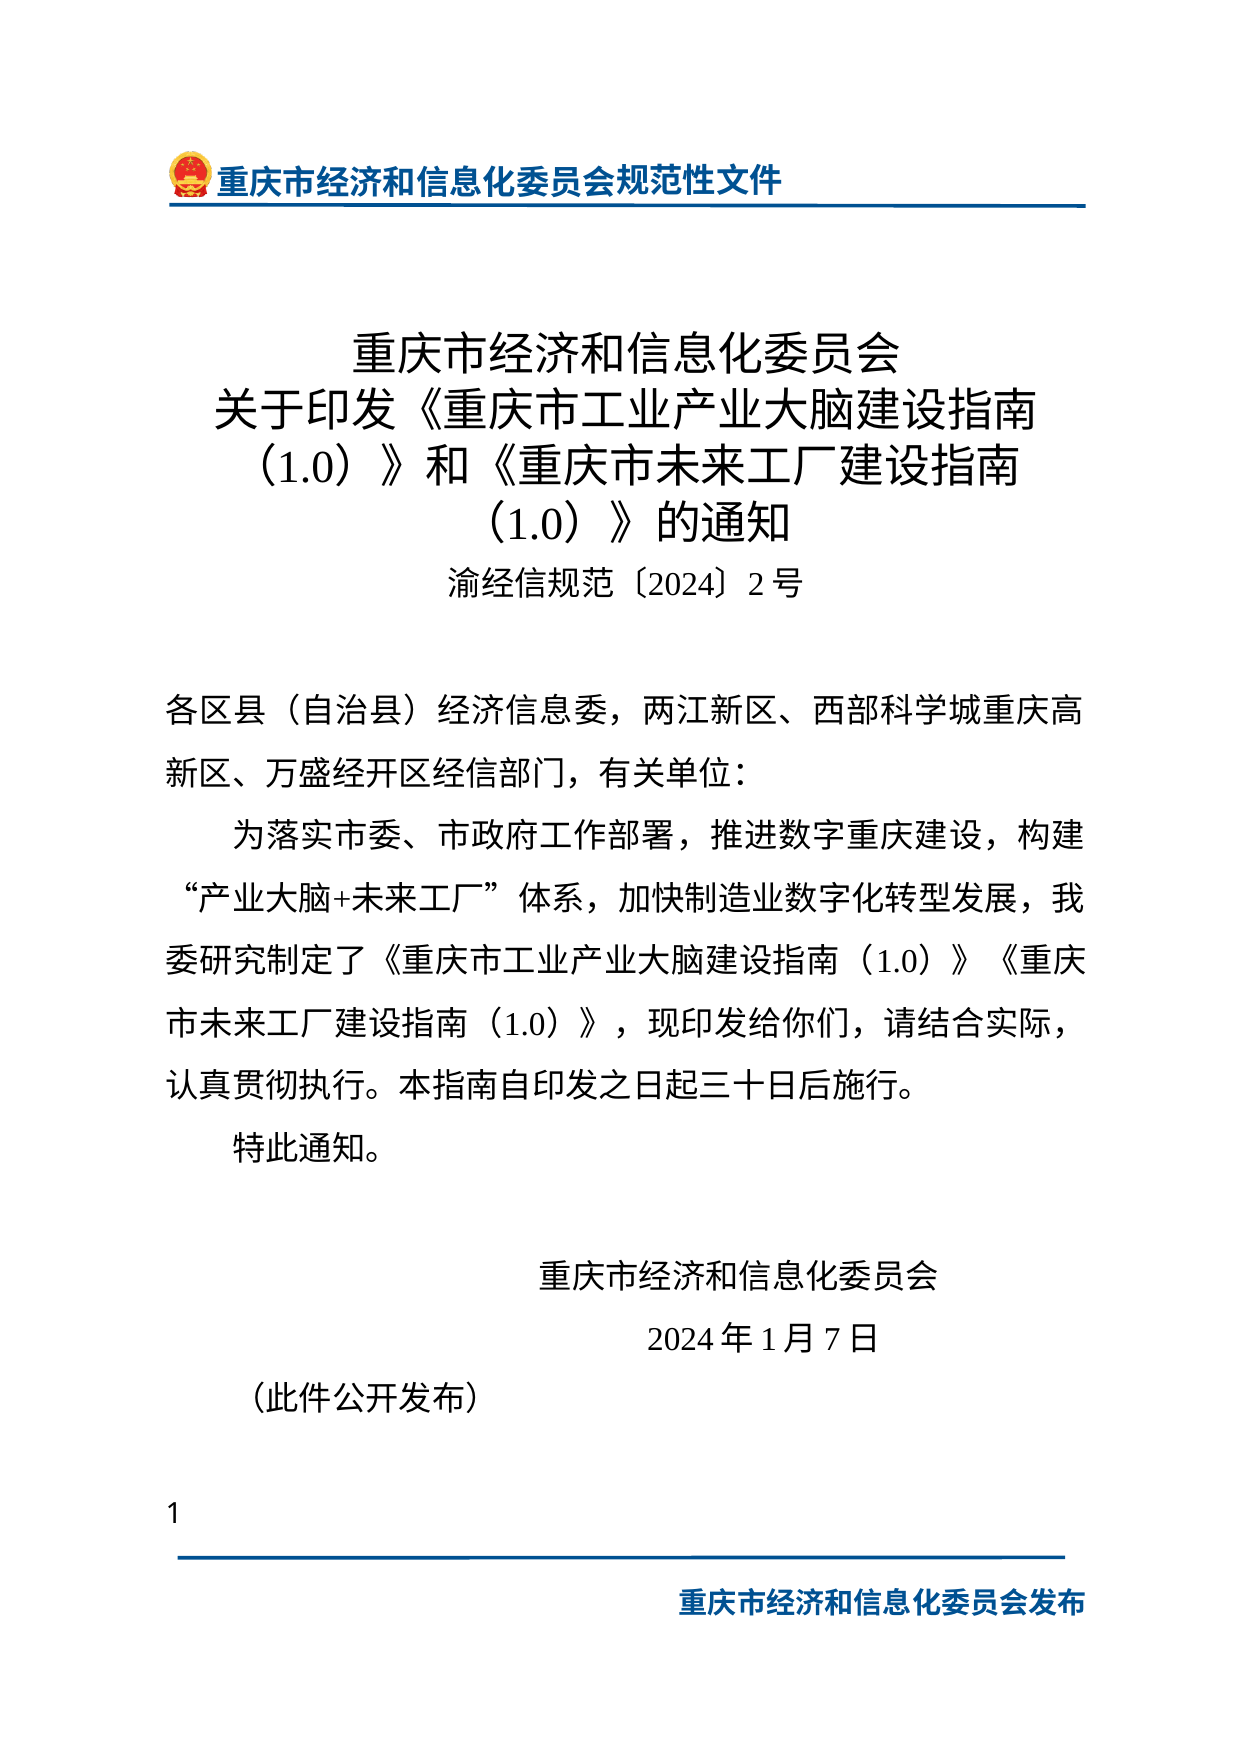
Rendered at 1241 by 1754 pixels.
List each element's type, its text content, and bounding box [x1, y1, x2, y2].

text （此件公开发布） [165, 1363, 1087, 1429]
text 特此通知。 [165, 1110, 1087, 1172]
text 2024年1月7日 [165, 1301, 1087, 1363]
picture [165, 149, 216, 201]
text 为落实市委、市政府工作部署，推进数字重庆建设，构建“产业大脑+未来工厂”体系，加快制造业数字化转型发展，我委研究制定了《重庆市工业产业大脑建设指南（1.0）》《重庆市未来工厂建设指南（1.0）》，现印发给你们，请结合实际，认真贯彻执行。本指南自印发之日起三十日后施行。 [165, 797, 1087, 1110]
text 渝经信规范〔2024〕2号 [165, 550, 1087, 607]
text 各区县（自治县）经济信息委，两江新区、西部科学城重庆高新区、万盛经开区经信部门，有关单位： [165, 672, 1087, 797]
text （1.0）》的通知 [165, 494, 1087, 550]
text 重庆市经济和信息化委员会 [165, 1238, 1087, 1301]
text 重庆市经济和信息化委员会 [165, 325, 1087, 382]
text 关于印发《重庆市工业产业大脑建设指南（1.0）》和《重庆市未来工厂建设指南 [165, 382, 1087, 494]
